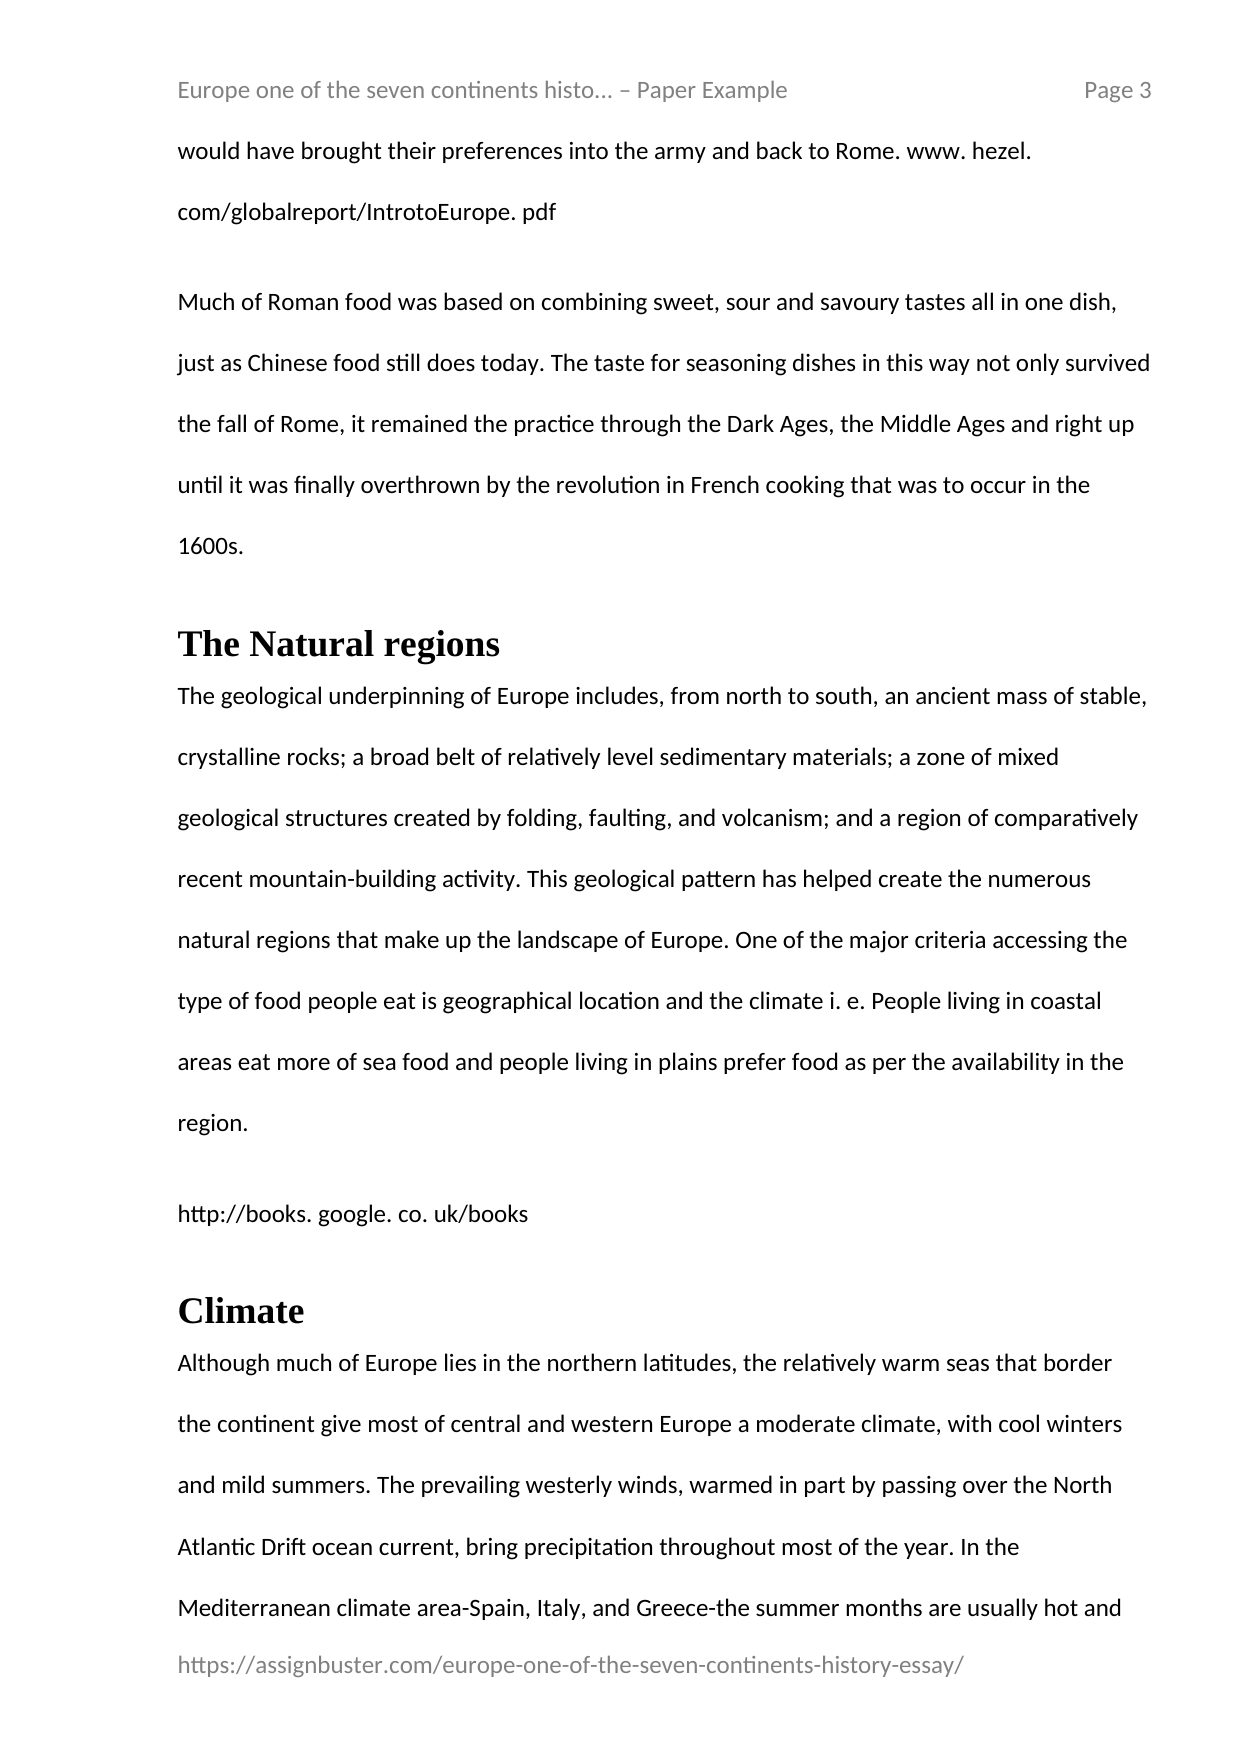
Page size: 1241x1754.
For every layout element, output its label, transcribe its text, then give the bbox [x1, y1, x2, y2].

text http://books. google. co. uk/books [177, 1198, 1152, 1228]
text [177, 1347, 1152, 1622]
subtitle The Natural regions [177, 621, 1152, 664]
subtitle Climate [177, 1288, 1152, 1332]
text The geological underpinning of Europe includes, from north to south, an ancient mass of stable, crystalline rocks; a broad belt of relatively level sedimentary materials; a zone of mixed geological structures created by folding, faulting, and volcanism; and a region of comparatively recent mountain-building activity. This geological pattern has helped create the numerous natural regions that make up the landscape of Europe. One of the major criteria accessing the type of food people eat is geographical location and the climate i. e. People living in coastal areas eat more of sea food and people living in plains prefer food as per the availability in the region. [177, 680, 1152, 1138]
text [177, 135, 1152, 226]
text Much of Roman food was based on combining sweet, sour and savoury tastes all in one dish, just as Chinese food still does today. The taste for seasoning dishes in this way not only survived the fall of Rome, it remained the practice through the Dark Ages, the Middle Ages and right up until it was finally overthrown by the revolution in French cooking that was to occur in the 1600s. [177, 286, 1152, 561]
